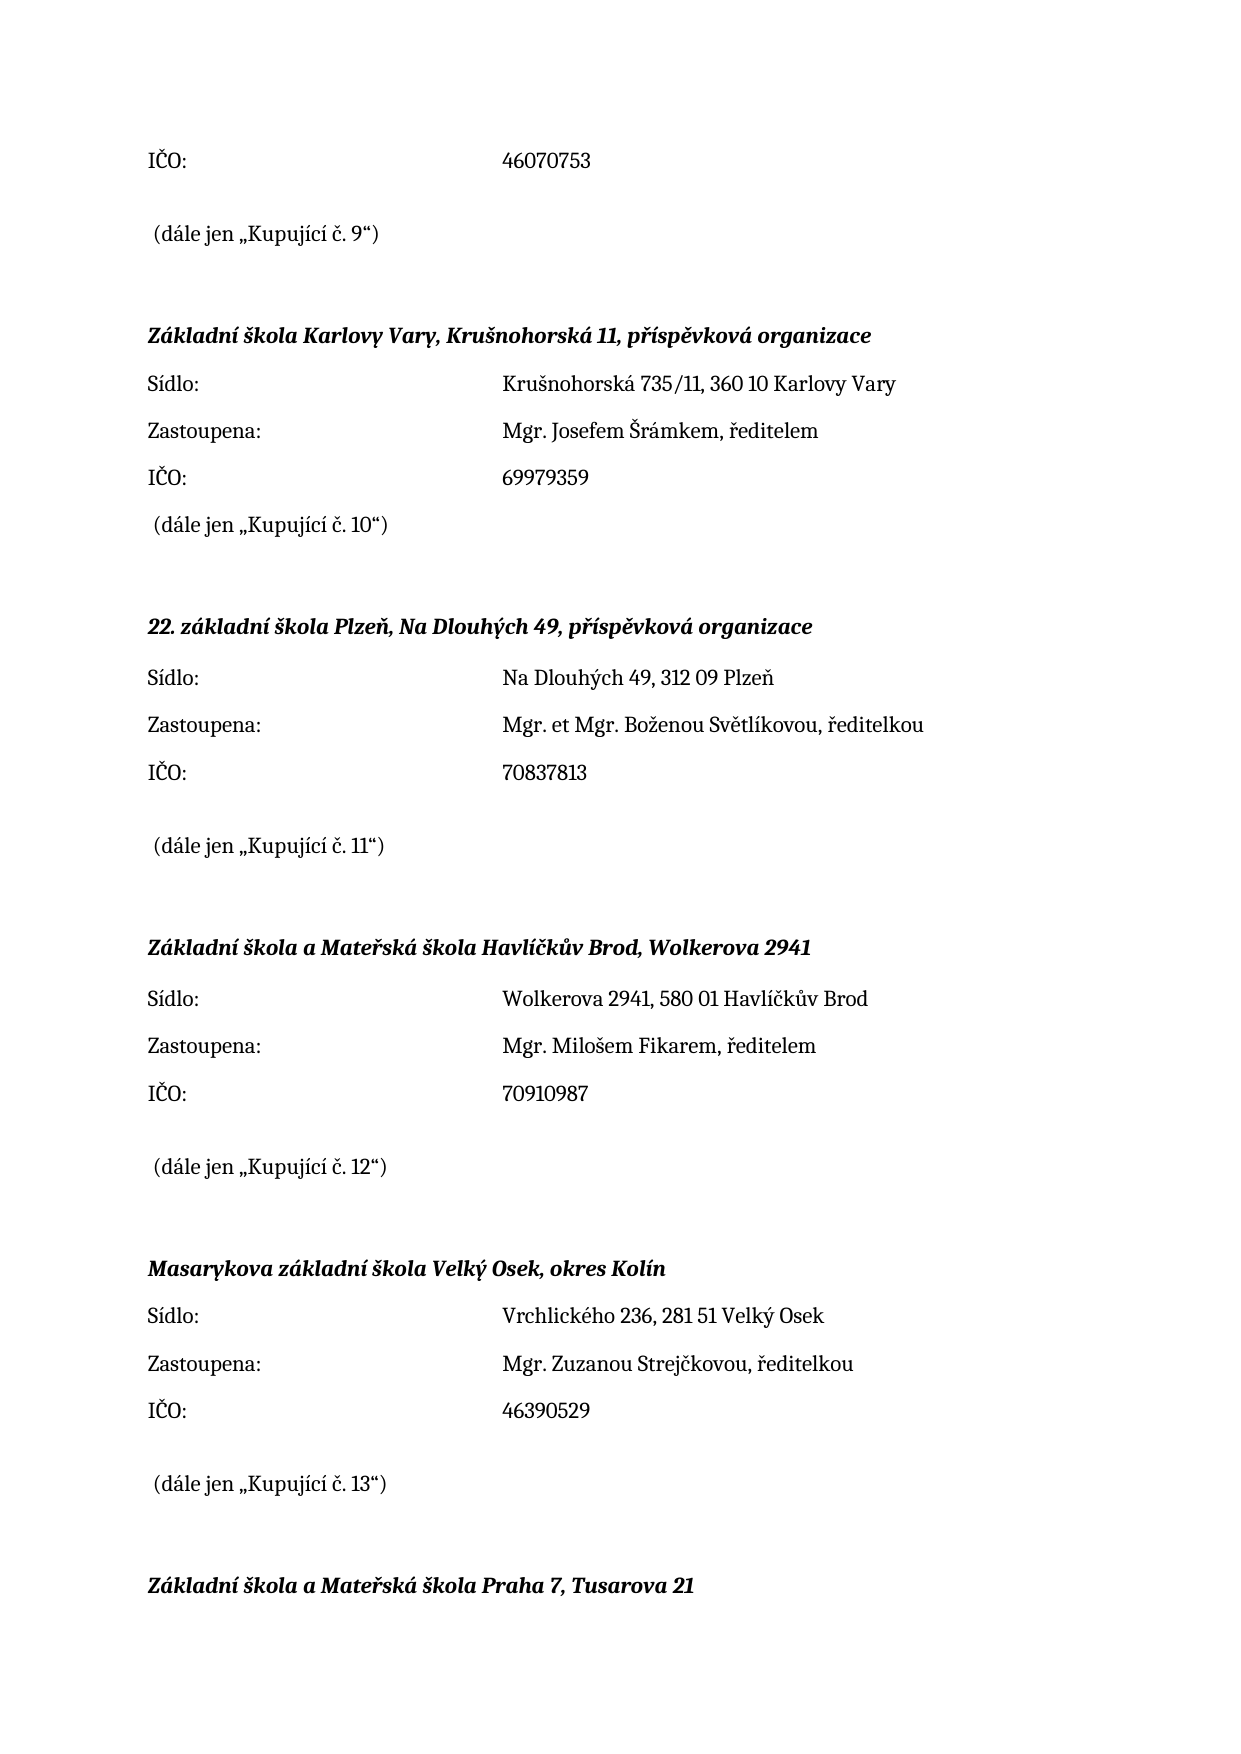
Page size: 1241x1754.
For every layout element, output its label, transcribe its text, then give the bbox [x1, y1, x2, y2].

subtitle Základní škola a Mateřská škola Havlíčkův Brod, Wolkerova 2941 [148, 935, 1093, 961]
subtitle 22. základní škola Plzeň, Na Dlouhých 49, příspěvková organizace [148, 614, 1093, 640]
text IČO: 70837813 [148, 759, 1093, 786]
text (dále jen „Kupující č. 13“) [148, 1471, 1093, 1498]
text Základní škola Karlovy Vary, Krušnohorská 11, příspěvková organizace [148, 323, 1093, 349]
text IČO: 70910987 [148, 1081, 1093, 1107]
text (dále jen „Kupující č. 12“) [148, 1154, 1093, 1180]
text IČO: 69979359 [148, 465, 1093, 491]
text (dále jen „Kupující č. 11“) [148, 833, 1093, 859]
text Zastoupena: Mgr. Zuzanou Strejčkovou, ředitelkou [148, 1351, 1093, 1377]
text (dále jen „Kupující č. 9“) [148, 221, 1093, 247]
text Sídlo: Na Dlouhých 49, 312 09 Plzeň [148, 665, 1093, 691]
text Sídlo: Vrchlického 236, 281 51 Velký Osek [148, 1303, 1093, 1330]
text Sídlo: Krušnohorská 735/11, 360 10 Karlovy Vary [148, 370, 1093, 397]
text Základní škola a Mateřská škola Praha 7, Tusarova 21 [148, 1573, 1093, 1600]
text (dále jen „Kupující č. 10“) [148, 512, 1093, 538]
text Masarykova základní škola Velký Osek, okres Kolín [148, 1256, 1093, 1282]
text IČO: 46390529 [148, 1398, 1093, 1424]
text Zastoupena: Mgr. Josefem Šrámkem, ředitelem [148, 418, 1093, 444]
text IČO: 46070753 [148, 148, 1093, 174]
text Zastoupena: Mgr. et Mgr. Boženou Světlíkovou, ředitelkou [148, 712, 1093, 739]
text Zastoupena: Mgr. Milošem Fikarem, ředitelem [148, 1033, 1093, 1060]
text Sídlo: Wolkerova 2941, 580 01 Havlíčkův Brod [148, 986, 1093, 1012]
